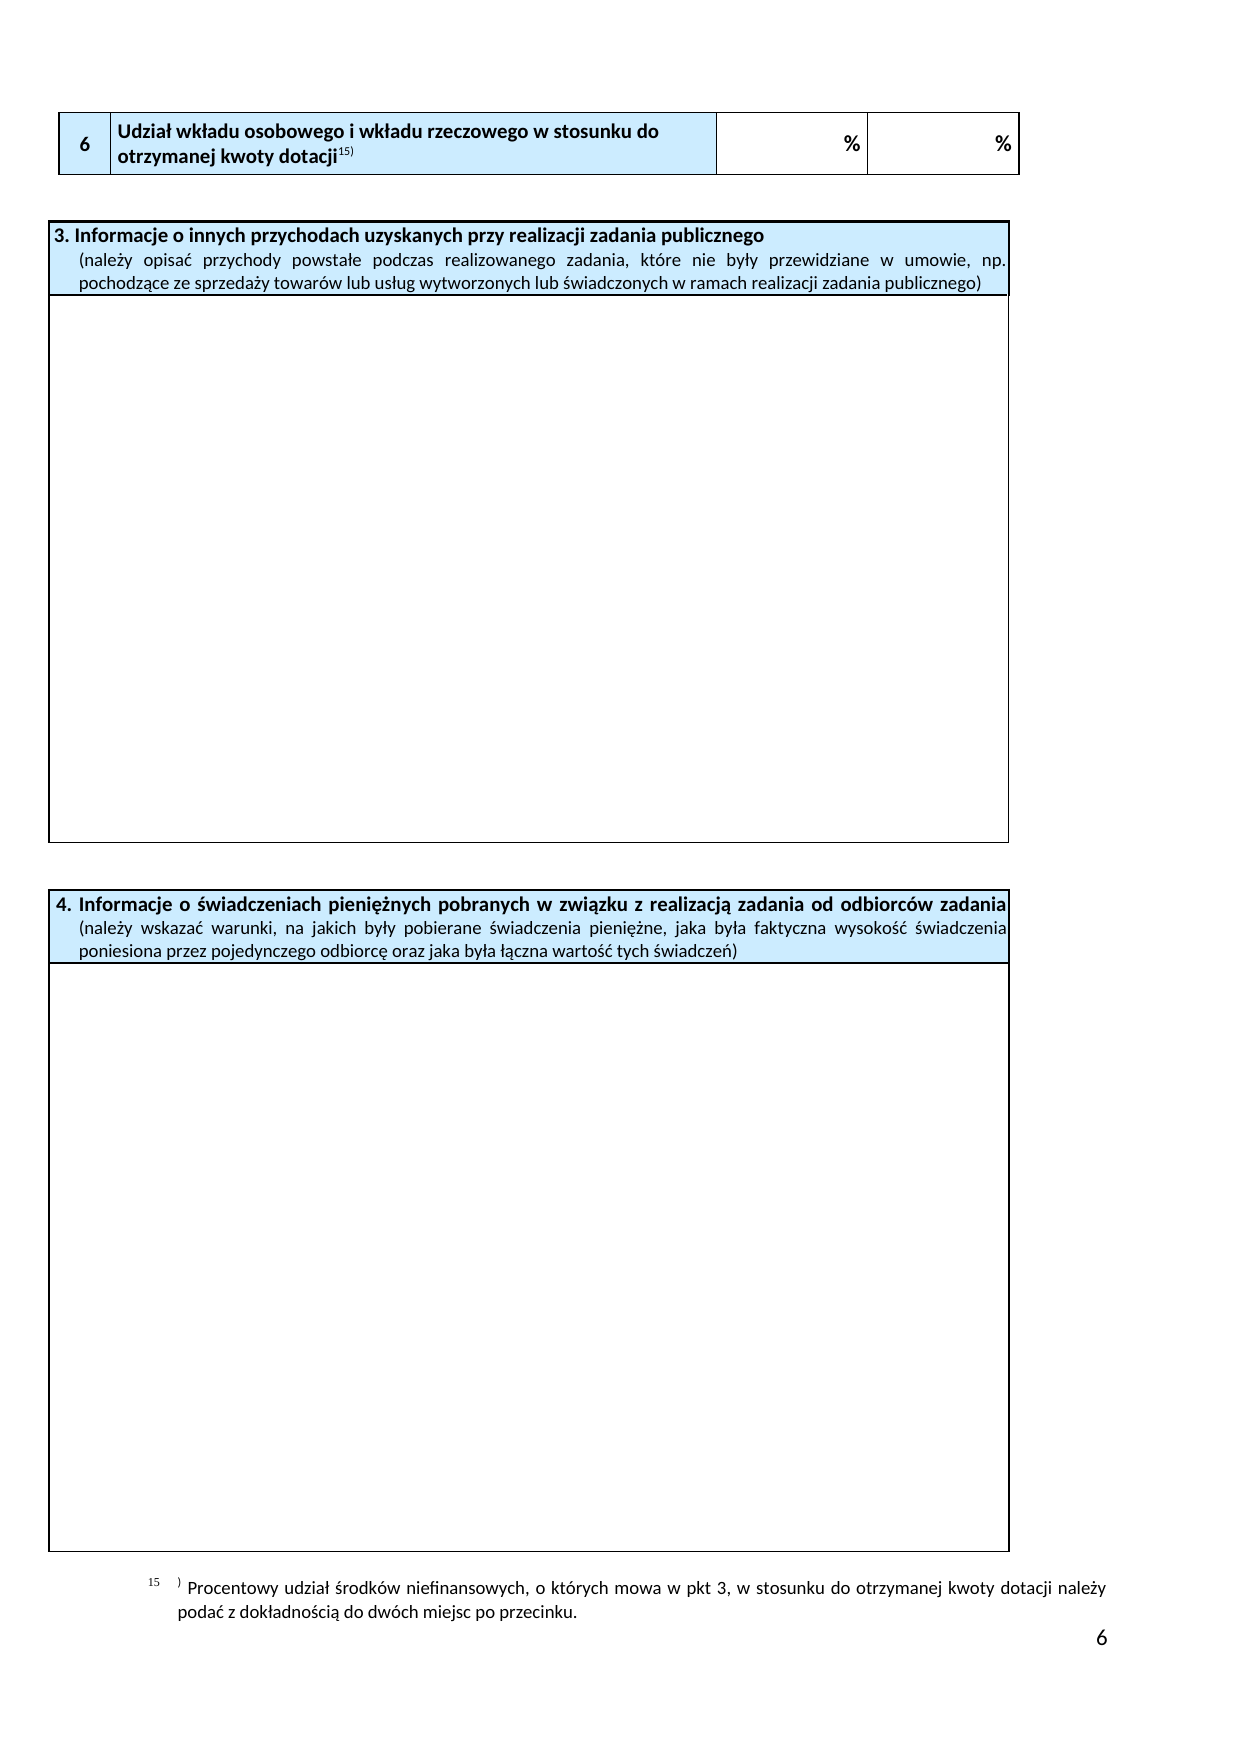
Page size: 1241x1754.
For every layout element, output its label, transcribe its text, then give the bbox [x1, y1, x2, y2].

table_cell [50, 294, 1008, 842]
table_header 3. Informacje o innych przychodach uzyskanych przy realizacji zadania publicznego (należy opisać przychody powstałe podczas realizowanego zadania, które nie były przewidziane w umowie, np. pochodzące ze sprzedaży towarów lub usług wytworzonych lub świadczonych w ramach realizacji zadania publicznego) [50, 223, 1008, 294]
table_cell Udział wkładu osobowego i wkładu rzeczowego w stosunku do otrzymanej kwoty dotacji) [111, 113, 716, 174]
table_cell % [868, 113, 1018, 174]
table_cell 6 [60, 113, 110, 174]
table_cell % [717, 113, 867, 174]
table_cell [50, 964, 1008, 1551]
table_header 4. Informacje o świadczeniach pieniężnych pobranych w związku z realizacją zadania od odbiorców zadania (należy wskazać warunki, na jakich były pobierane świadczenia pieniężne, jaka była faktyczna wysokość świadczenia poniesiona przez pojedynczego odbiorcę oraz jaka była łączna wartość tych świadczeń) [50, 891, 1008, 962]
